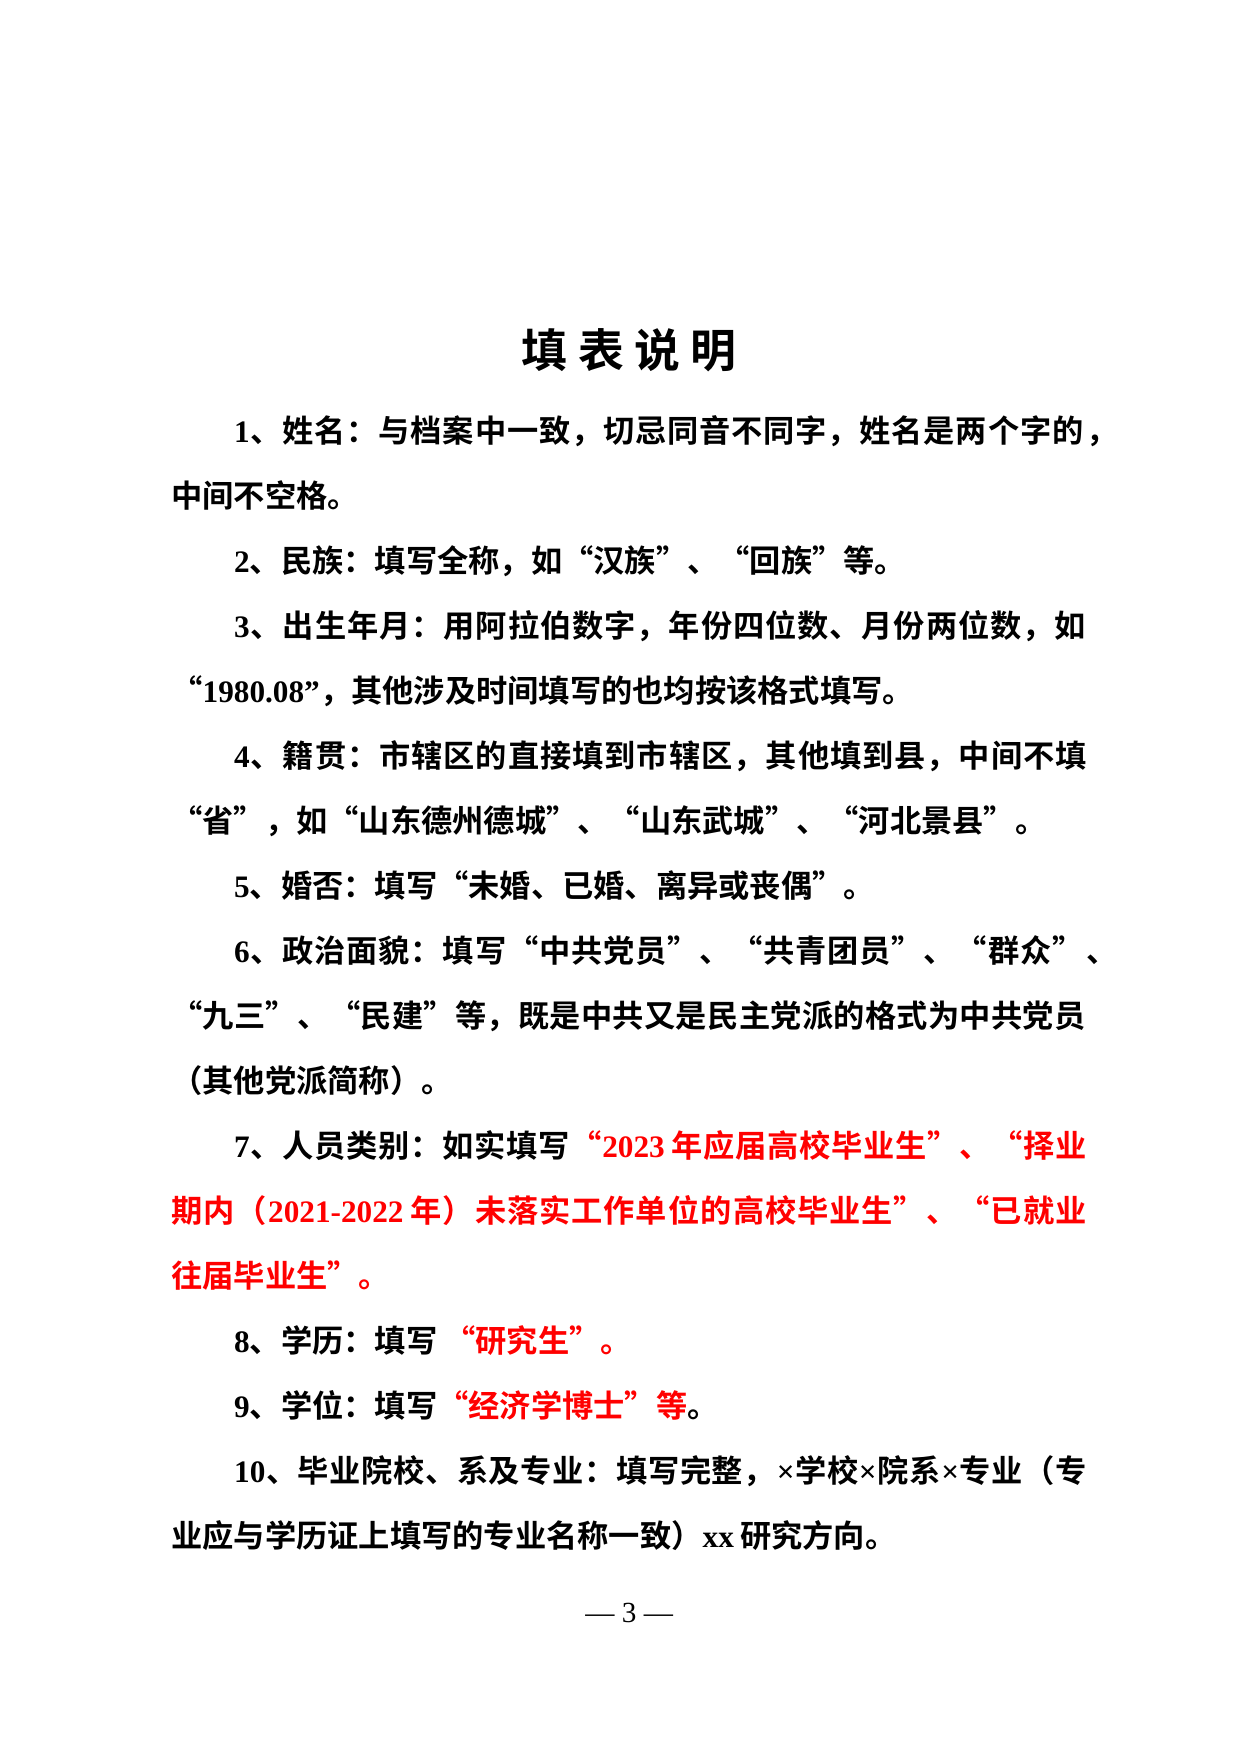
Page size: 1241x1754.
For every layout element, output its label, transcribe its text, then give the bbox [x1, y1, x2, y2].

text 5、婚否：填写“未婚、已婚、离异或丧偶”。 [171, 852, 1087, 917]
text 填 表 说 明 [171, 299, 1087, 397]
text 4、籍贯：市辖区的直接填到市辖区，其他填到县，中间不填“省”，如“山东德州德城”、“山东武城”、“河北景县”。 [171, 722, 1087, 852]
text 8、学历：填写 “研究生”。 [171, 1307, 1087, 1372]
text 6、政治面貌：填写“中共党员”、“共青团员”、“群众”、“九三”、“民建”等，既是中共又是民主党派的格式为中共党员（其他党派简称）。 [171, 917, 1087, 1112]
text 2、民族：填写全称，如“汉族”、“回族”等。 [171, 527, 1087, 592]
text 9、学位：填写“经济学博士”等。 [171, 1372, 1087, 1437]
text 7、人员类别：如实填写“2023年应届高校毕业生”、“择业期内（2021-2022年）未落实工作单位的高校毕业生”、“已就业往届毕业生”。 [171, 1112, 1087, 1307]
text 10、毕业院校、系及专业：填写完整，×学校×院系×专业（专业应与学历证上填写的专业名称一致）xx研究方向。 [171, 1437, 1087, 1567]
text 1、姓名：与档案中一致，切忌同音不同字，姓名是两个字的，中间不空格。 [171, 397, 1087, 527]
text 3、出生年月：用阿拉伯数字，年份四位数、月份两位数，如“1980.08”，其他涉及时间填写的也均按该格式填写。 [171, 592, 1087, 722]
